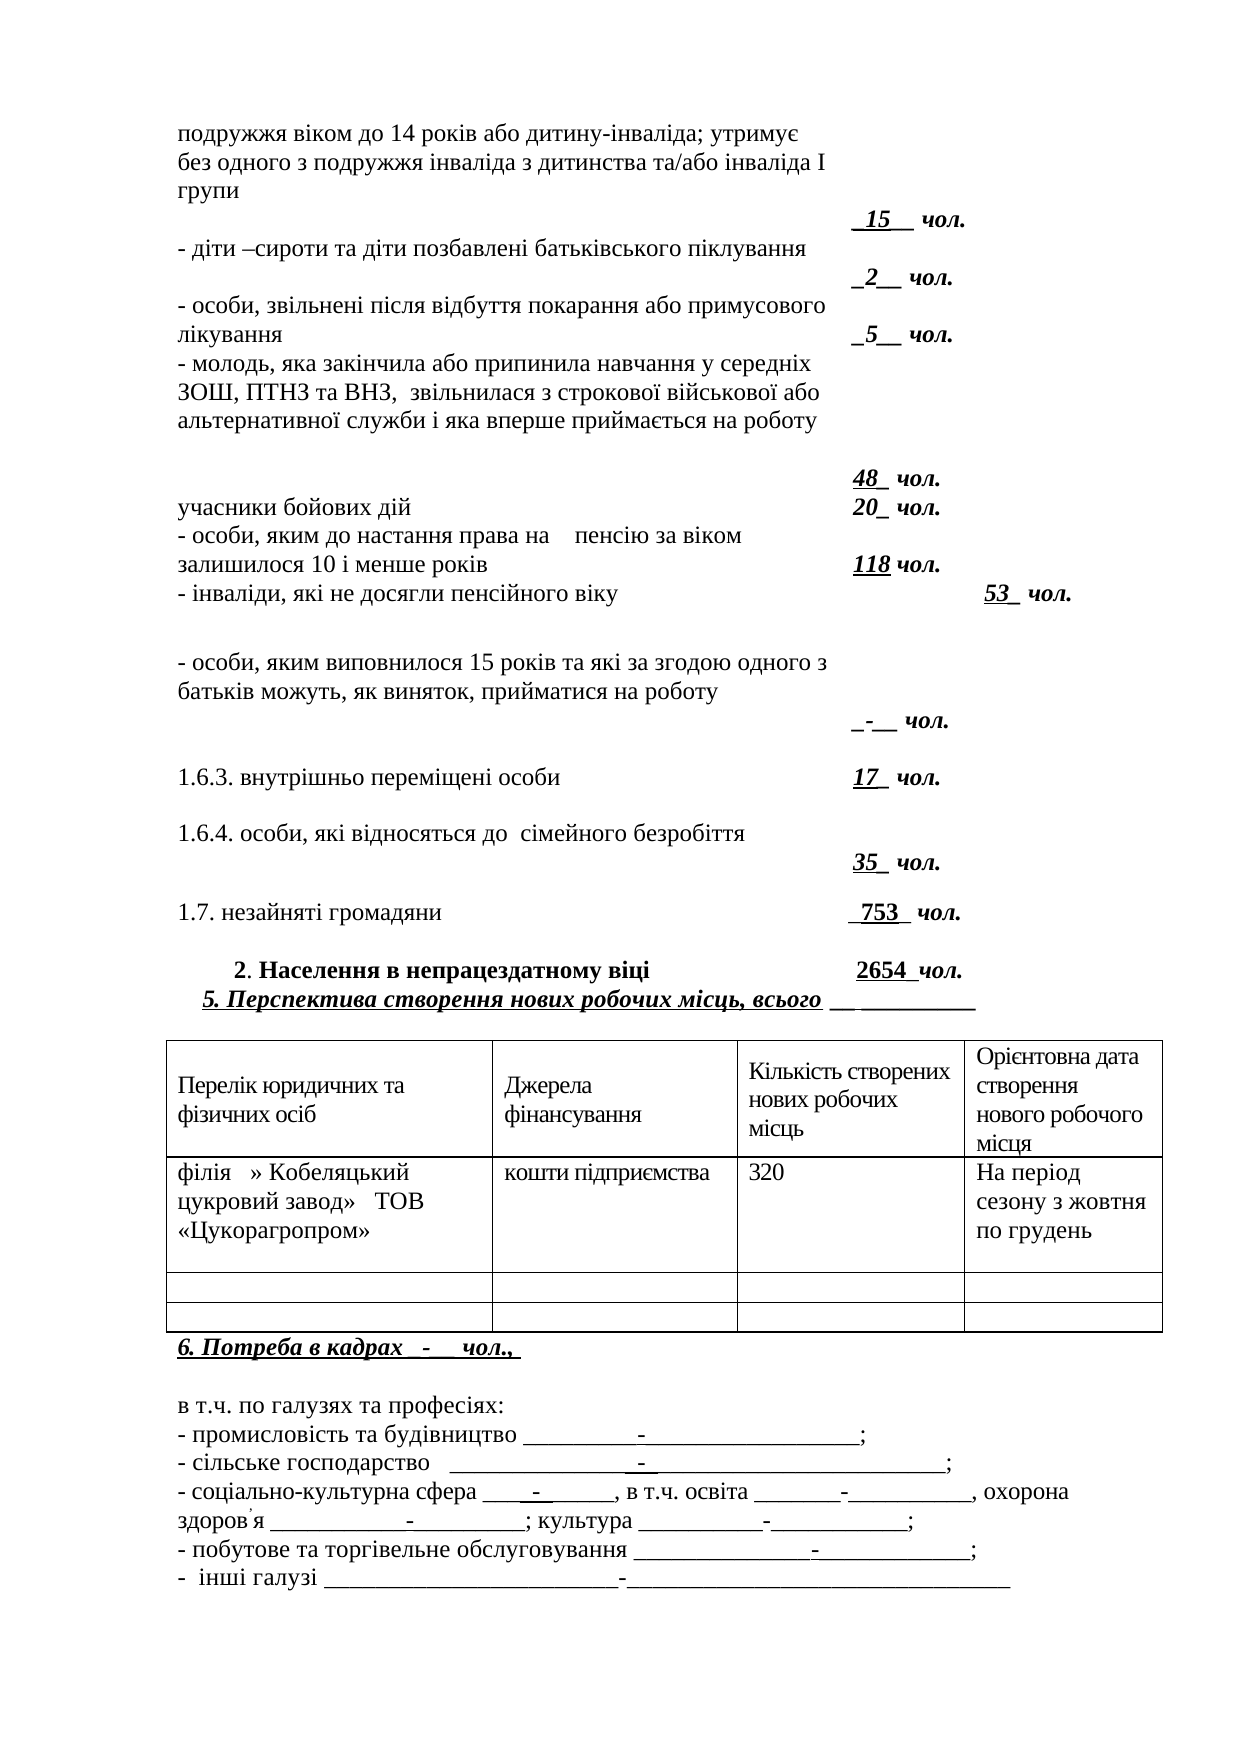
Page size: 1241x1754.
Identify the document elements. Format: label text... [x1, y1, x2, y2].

text 1.7. незайняті громадяни _753_ чол. [177, 897, 1152, 926]
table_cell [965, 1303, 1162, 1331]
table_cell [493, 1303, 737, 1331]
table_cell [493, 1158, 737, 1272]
text 2. Населення в непрацездатному віці 2654_чол. [177, 955, 1152, 984]
text - побутове та торгівельне обслуговування ______________-____________; - інші галузі _______________________-______________________________ [177, 1534, 1152, 1591]
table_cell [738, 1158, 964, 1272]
text 5. Перспектива створення нових робочих місць, всього __ _________ [177, 984, 1152, 1012]
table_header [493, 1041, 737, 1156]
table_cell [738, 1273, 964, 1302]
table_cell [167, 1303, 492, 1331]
text 6. Потреба в кадрах _-__ чол., [177, 1333, 1152, 1361]
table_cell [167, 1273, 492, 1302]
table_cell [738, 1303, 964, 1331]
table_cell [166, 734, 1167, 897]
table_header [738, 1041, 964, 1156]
text - сільське господарство _______________-________________________; [177, 1447, 1152, 1476]
text в т.ч. по галузях та професіях: [177, 1390, 1152, 1419]
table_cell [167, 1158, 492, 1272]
text - соціально-культурна сфера ____-______, в т.ч. освіта _______-__________, охорона здоров’я ___________-_________; культура __________-___________; [177, 1476, 1152, 1534]
text - промисловість та будівництво _________-_________________; [177, 1419, 1152, 1447]
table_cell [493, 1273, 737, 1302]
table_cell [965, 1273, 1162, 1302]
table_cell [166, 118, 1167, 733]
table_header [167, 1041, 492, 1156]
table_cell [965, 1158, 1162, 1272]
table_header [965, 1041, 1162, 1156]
